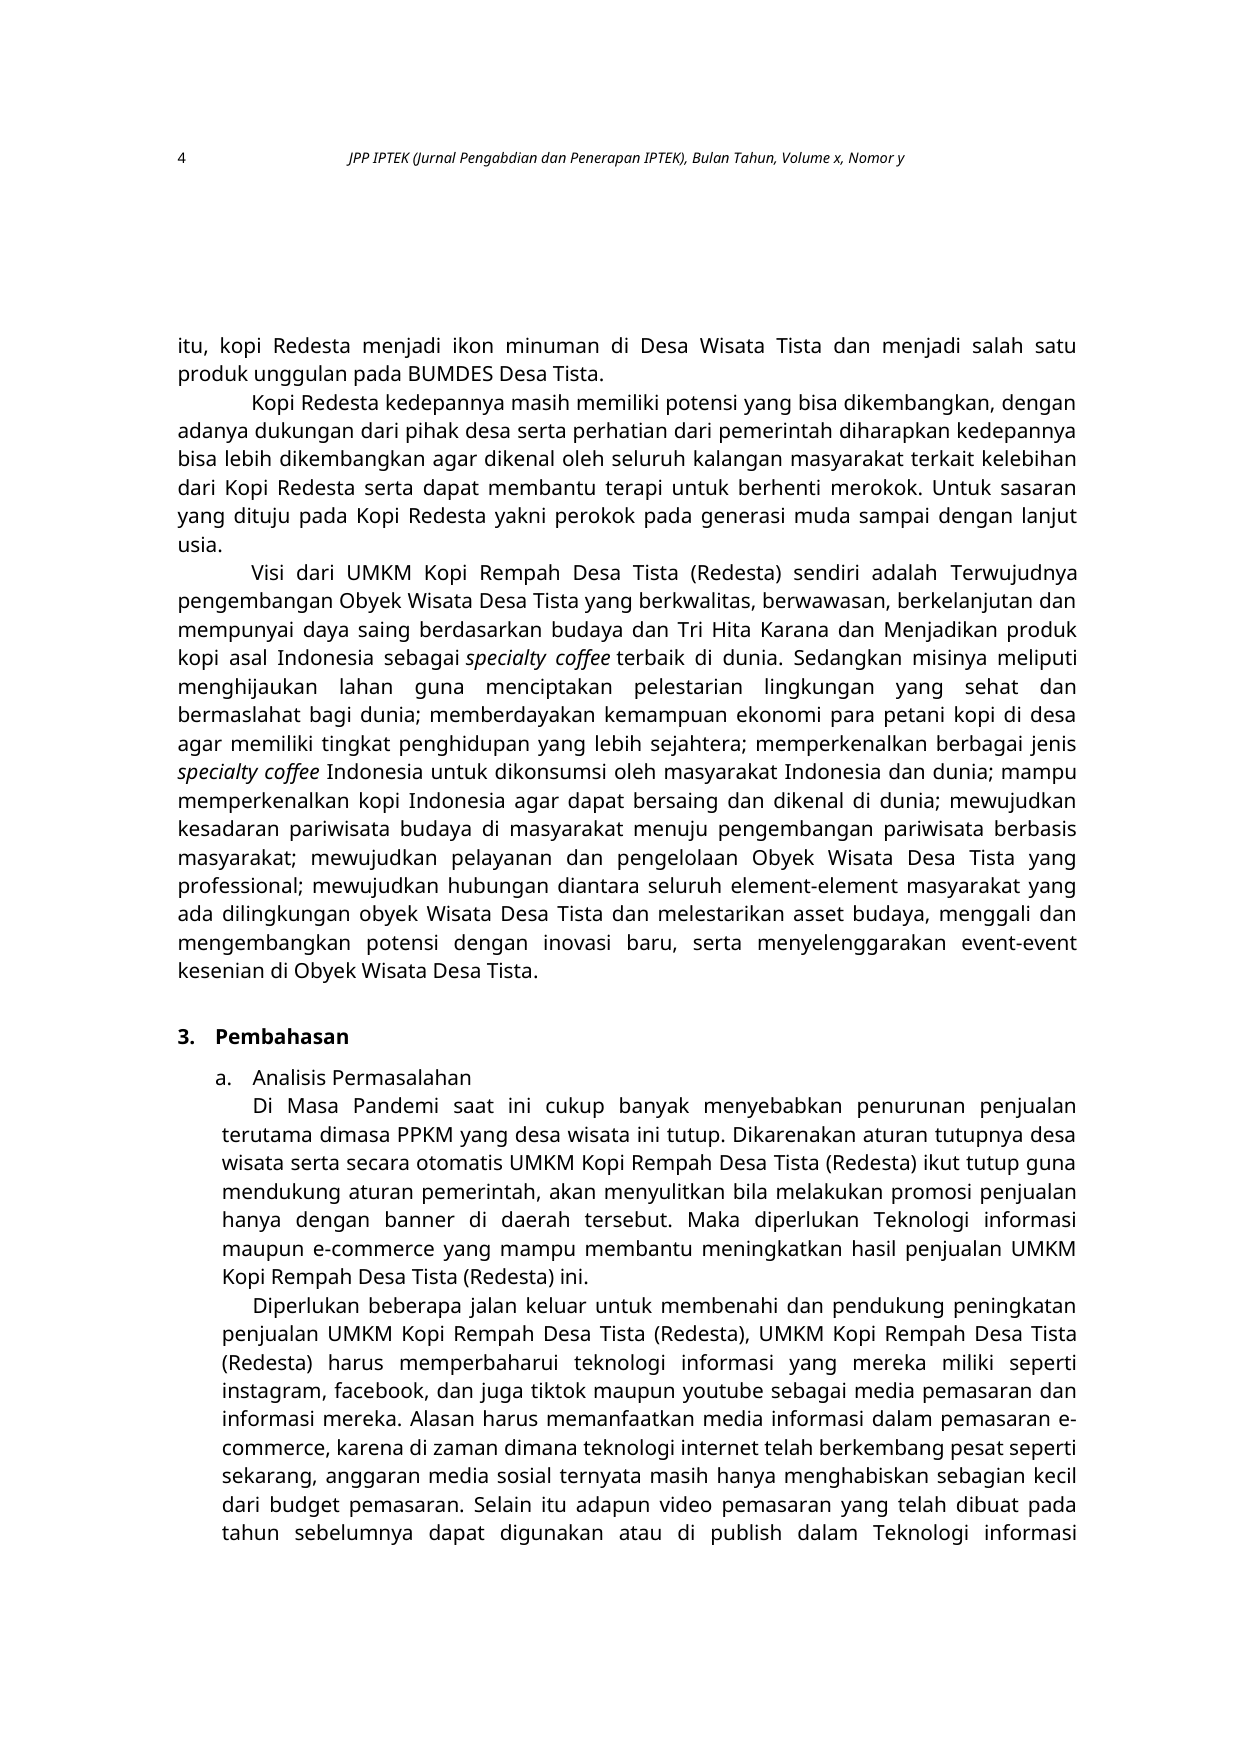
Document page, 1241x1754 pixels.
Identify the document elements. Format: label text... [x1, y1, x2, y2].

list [222, 1291, 1078, 1547]
list Analisis Permasalahan [215, 1063, 1078, 1092]
subtitle Pembahasan [177, 1022, 1078, 1051]
text Kopi Redesta kedepannya masih memiliki potensi yang bisa dikembangkan, dengan adanya dukungan dari pihak desa serta perhatian dari pemerintah diharapkan kedepannya bisa lebih dikembangkan agar dikenal oleh seluruh kalangan masyarakat terkait kelebihan dari Kopi Redesta serta dapat membantu terapi untuk berhenti merokok. Untuk sasaran yang dituju pada Kopi Redesta yakni perokok pada generasi muda sampai dengan lanjut usia. [177, 388, 1078, 558]
text Visi dari UMKM Kopi Rempah Desa Tista (Redesta) sendiri adalah Terwujudnya pengembangan Obyek Wisata Desa Tista yang berkwalitas, berwawasan, berkelanjutan dan mempunyai daya saing berdasarkan budaya dan Tri Hita Karana dan Menjadikan produk kopi asal Indonesia sebagai specialty coﬀee terbaik di dunia. Sedangkan misinya meliputi menghijaukan lahan guna menciptakan pelestarian lingkungan yang sehat dan bermaslahat bagi dunia; memberdayakan kemampuan ekonomi para petani kopi di desa agar memiliki tingkat penghidupan yang lebih sejahtera; memperkenalkan berbagai jenis specialty coﬀee Indonesia untuk dikonsumsi oleh masyarakat Indonesia dan dunia; mampu memperkenalkan kopi Indonesia agar dapat bersaing dan dikenal di dunia; mewujudkan kesadaran pariwisata budaya di masyarakat menuju pengembangan pariwisata berbasis masyarakat; mewujudkan pelayanan dan pengelolaan Obyek Wisata Desa Tista yang professional; mewujudkan hubungan diantara seluruh element-element masyarakat yang ada dilingkungan obyek Wisata Desa Tista dan melestarikan asset budaya, menggali dan mengembangkan potensi dengan inovasi baru, serta menyelenggarakan event-event kesenian di Obyek Wisata Desa Tista. [177, 558, 1078, 985]
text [177, 331, 1078, 388]
list Di Masa Pandemi saat ini cukup banyak menyebabkan penurunan penjualan terutama dimasa PPKM yang desa wisata ini tutup. Dikarenakan aturan tutupnya desa wisata serta secara otomatis UMKM Kopi Rempah Desa Tista (Redesta) ikut tutup guna mendukung aturan pemerintah, akan menyulitkan bila melakukan promosi penjualan hanya dengan banner di daerah tersebut. Maka diperlukan Teknologi informasi maupun e-commerce yang mampu membantu meningkatkan hasil penjualan UMKM Kopi Rempah Desa Tista (Redesta) ini. [222, 1092, 1078, 1291]
